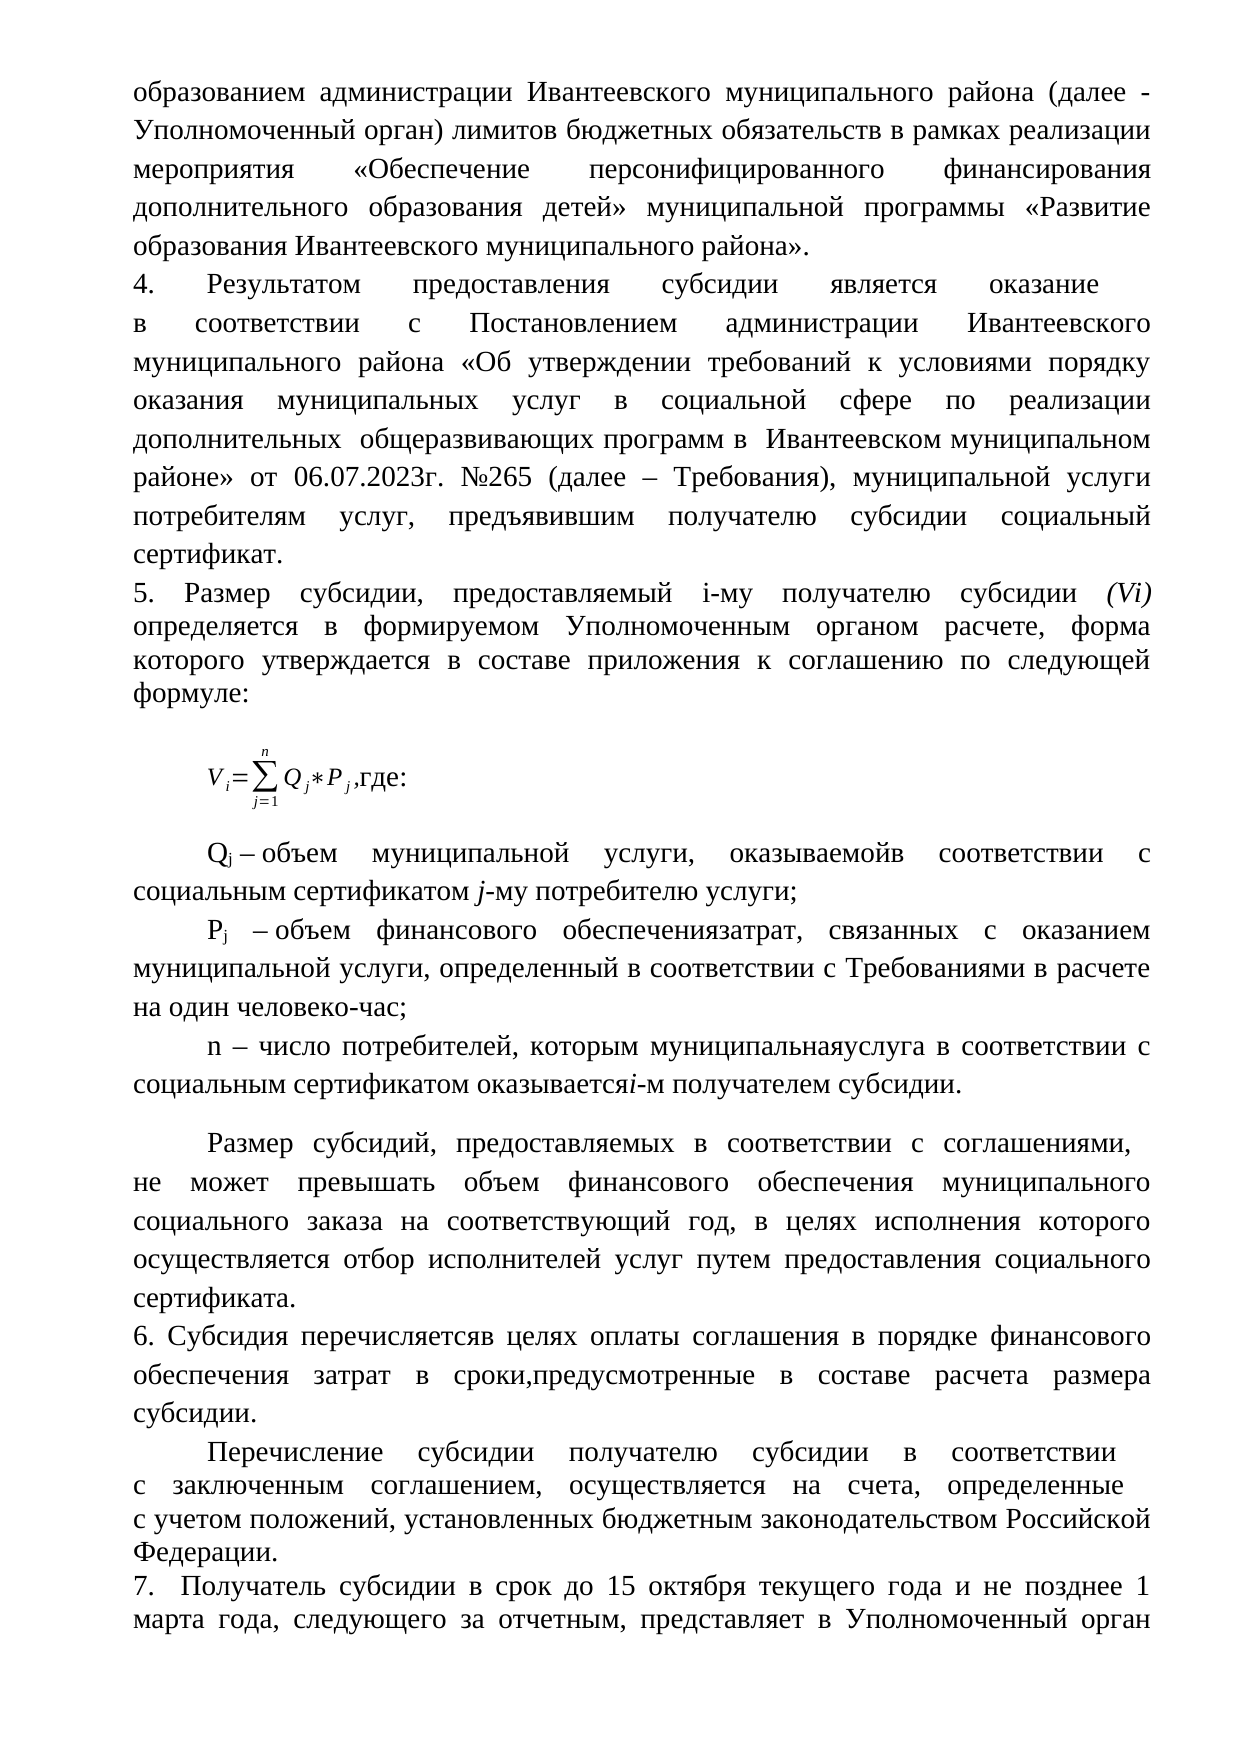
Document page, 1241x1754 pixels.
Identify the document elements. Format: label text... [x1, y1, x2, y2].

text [133, 1568, 1152, 1635]
text 6. Субсидия перечисляетсяв целях оплаты соглашения в порядке финансового обеспечения затрат в сроки,предусмотренные в составе расчета размера субсидии. [133, 1318, 1152, 1429]
text 5. Размер субсидии, предоставляемый i-му получателю субсидии (Vi) определяется в формируемом Уполномоченным органом расчете, форма которого утверждается в составе приложения к соглашению по следующей формуле: [133, 575, 1152, 709]
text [133, 74, 1152, 262]
list Перечисление субсидии получателю субсидии в соответствии с заключенным соглашением, осуществляется на счета, определенные с учетом положений, установленных бюджетным законодательством Российской Федерации. [133, 1434, 1152, 1568]
text Pj – объем финансового обеспечениязатрат, связанных с оказанием муниципальной услуги, определенный в соответствии с Требованиями в расчете на один человеко-час; [133, 912, 1152, 1023]
text n – число потребителей, которым муниципальнаяуслуга в соответствии с социальным сертификатом оказываетсяi-м получателем субсидии. [133, 1028, 1152, 1100]
text где: [133, 743, 1152, 810]
text 4. Результатом предоставления субсидии является оказание в соответствии с Постановлением администрации Ивантеевского муниципального района «Об утверждении требований к условиями порядку оказания муниципальных услуг в социальной сфере по реализации дополнительных общеразвивающих программ в Ивантеевском муниципальном районе» от 06.07.2023г. №265 (далее – Требования), муниципальной услуги потребителям услуг, предъявившим получателю субсидии социальный сертификат. [133, 267, 1152, 570]
text Qj – объем муниципальной услуги, оказываемойв соответствии с социальным сертификатом j-му потребителю услуги; [133, 835, 1152, 907]
text Размер субсидий, предоставляемых в соответствии с соглашениями, не может превышать объем финансового обеспечения муниципального социального заказа на соответствующий год, в целях исполнения которого осуществляется отбор исполнителей услуг путем предоставления социального сертификата. [133, 1126, 1152, 1313]
